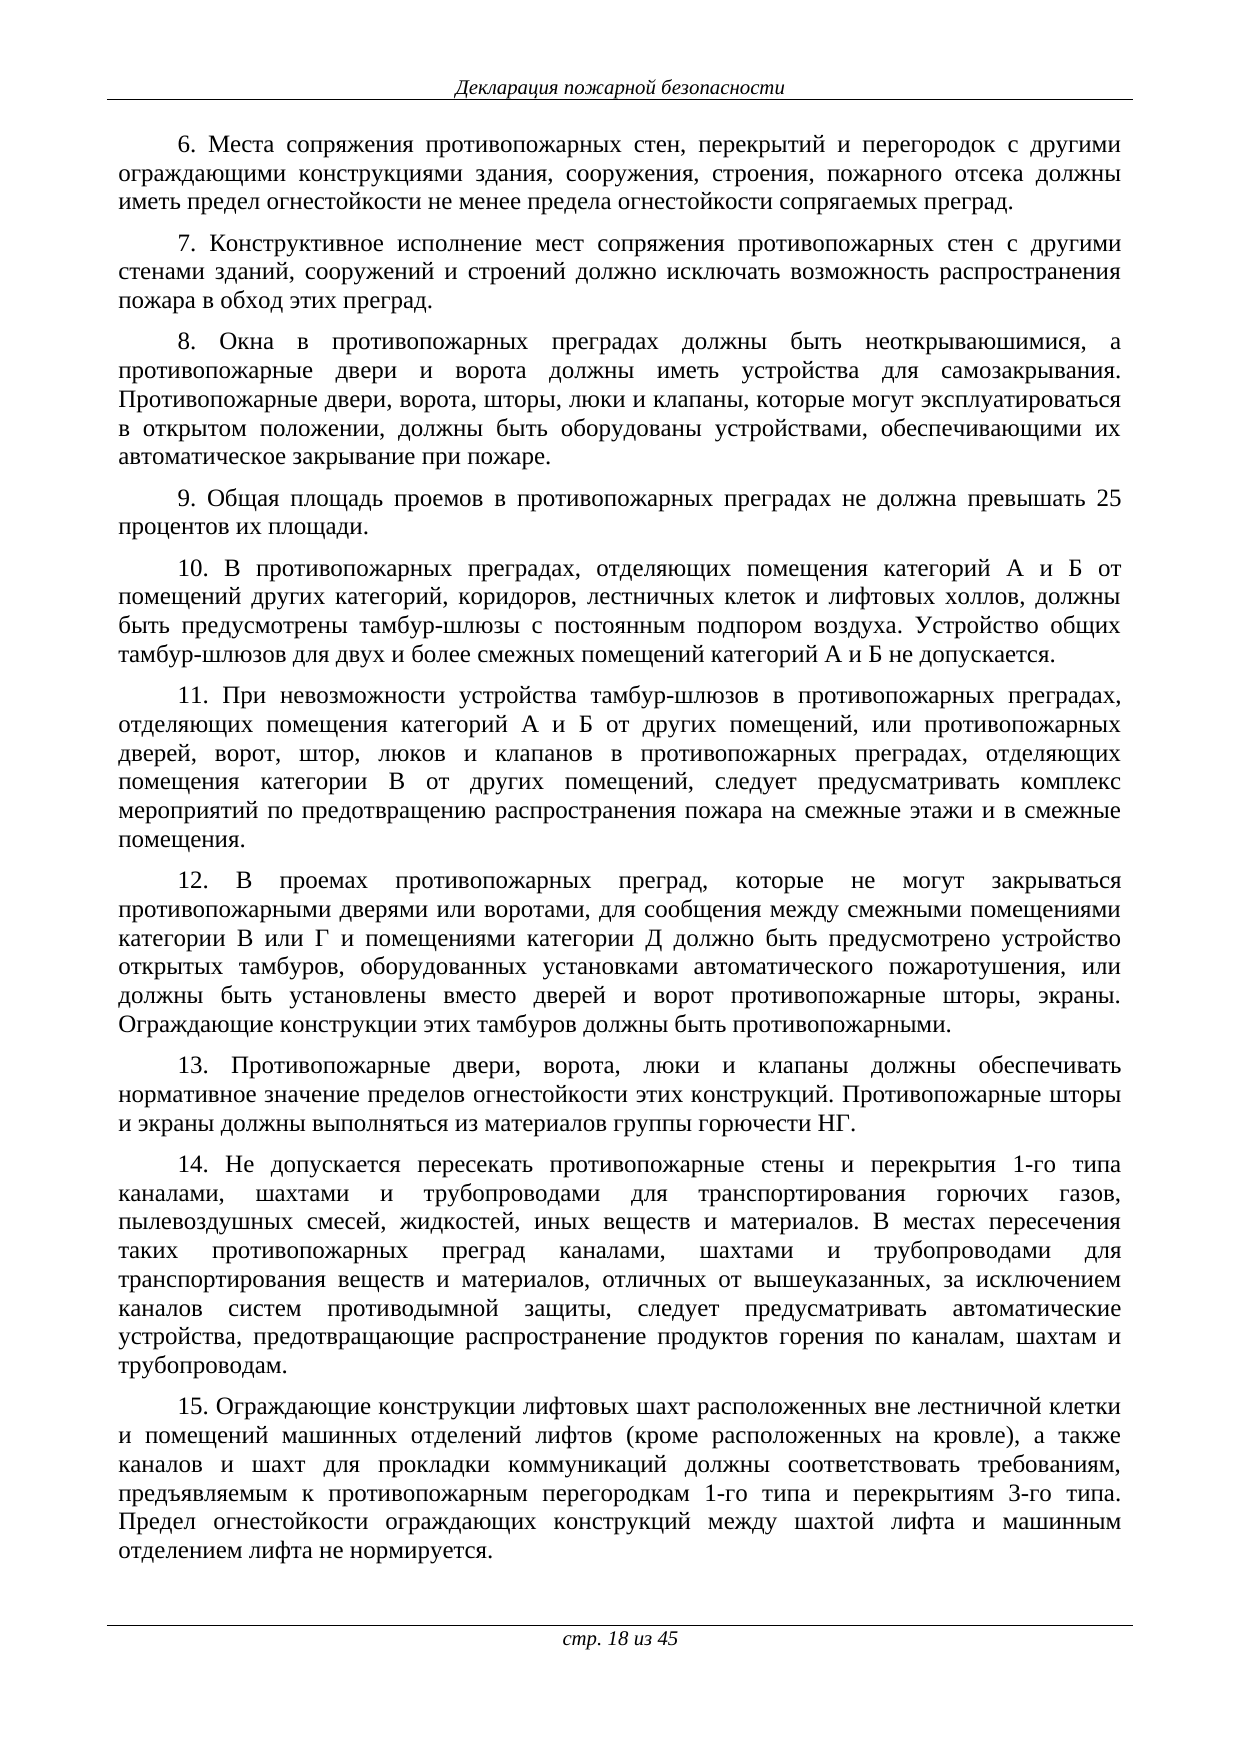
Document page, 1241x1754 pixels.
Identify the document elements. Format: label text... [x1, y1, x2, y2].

text 15. Ограждающие конструкции лифтовых шахт расположенных вне лестничной клетки и помещений машинных отделений лифтов (кроме расположенных на кровле), а также каналов и шахт для прокладки коммуникаций должны соответствовать требованиям, предъявляемым к противопожарным перегородкам 1-го типа и перекрытиям 3-го типа. Предел огнестойкости ограждающих конструкций между шахтой лифта и машинным отделением лифта не нормируется. [118, 1391, 1122, 1564]
text 12. В проемах противопожарных преград, которые не могут закрываться противопожарными дверями или воротами, для сообщения между смежными помещениями категории В или Г и помещениями категории Д должно быть предусмотрено устройство открытых тамбуров, оборудованных установками автоматического пожаротушения, или должны быть установлены вместо дверей и ворот противопожарные шторы, экраны. Ограждающие конструкции этих тамбуров должны быть противопожарными. [118, 865, 1122, 1038]
text 14. Не допускается пересекать противопожарные стены и перекрытия 1-го типа каналами, шахтами и трубопроводами для транспортирования горючих газов, пылевоздушных смесей, жидкостей, иных веществ и материалов. В местах пересечения таких противопожарных преград каналами, шахтами и трубопроводами для транспортирования веществ и материалов, отличных от вышеуказанных, за исключением каналов систем противодымной защиты, следует предусматривать автоматические устройства, предотвращающие распространение продуктов горения по каналам, шахтам и трубопроводам. [118, 1149, 1122, 1379]
text 13. Противопожарные двери, ворота, люки и клапаны должны обеспечивать нормативное значение пределов огнестойкости этих конструкций. Противопожарные шторы и экраны должны выполняться из материалов группы горючести НГ. [118, 1050, 1122, 1136]
text 7. Конструктивное исполнение мест сопряжения противопожарных стен с другими стенами зданий, сооружений и строений должно исключать возможность распространения пожара в обход этих преград. [118, 228, 1122, 314]
text 8. Окна в противопожарных преградах должны быть неоткрываюшимися, а противопожарные двери и ворота должны иметь устройства для самозакрывания. Противопожарные двери, ворота, шторы, люки и клапаны, которые могут эксплуатироваться в открытом положении, должны быть оборудованы устройствами, обеспечивающими их автоматическое закрывание при пожаре. [118, 326, 1122, 470]
text 10. В противопожарных преградах, отделяющих помещения категорий А и Б от помещений других категорий, коридоров, лестничных клеток и лифтовых холлов, должны быть предусмотрены тамбур-шлюзы с постоянным подпором воздуха. Устройство общих тамбур-шлюзов для двух и более смежных помещений категорий А и Б не допускается. [118, 553, 1122, 668]
text 9. Общая площадь проемов в противопожарных преградах не должна превышать 25 процентов их площади. [118, 483, 1122, 540]
text 6. Места сопряжения противопожарных стен, перекрытий и перегородок с другими ограждающими конструкциями здания, сооружения, строения, пожарного отсека должны иметь предел огнестойкости не менее предела огнестойкости сопрягаемых преград. [118, 129, 1122, 215]
text 11. При невозможности устройства тамбур-шлюзов в противопожарных преградах, отделяющих помещения категорий А и Б от других помещений, или противопожарных дверей, ворот, штор, люков и клапанов в противопожарных преградах, отделяющих помещения категории В от других помещений, следует предусматривать комплекс мероприятий по предотвращению распространения пожара на смежные этажи и в смежные помещения. [118, 680, 1122, 853]
